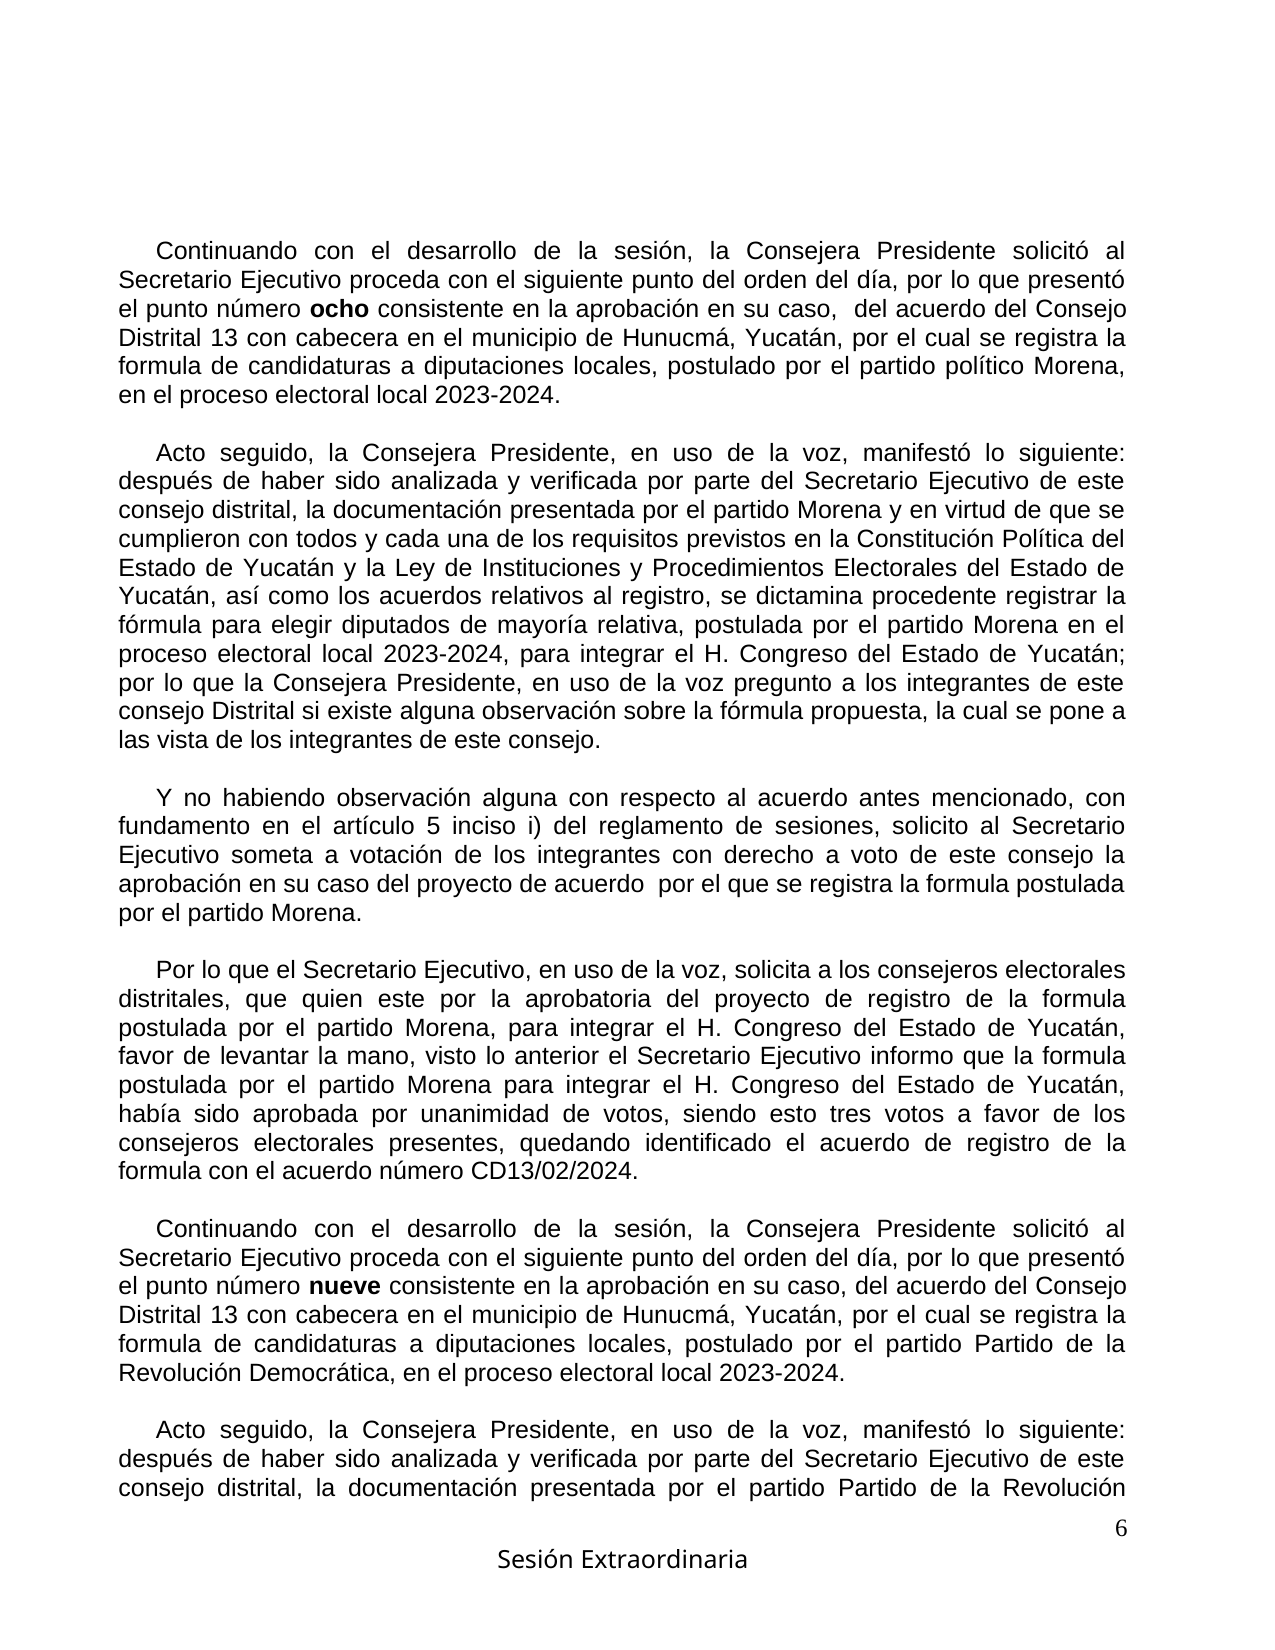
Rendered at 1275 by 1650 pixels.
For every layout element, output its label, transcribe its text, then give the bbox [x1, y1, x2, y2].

text Por lo que el Secretario Ejecutivo, en uso de la voz, solicita a los consejeros electorales distritales, que quien este por la aprobatoria del proyecto de registro de la formula postulada por el partido Morena, para integrar el H. Congreso del Estado de Yucatán, favor de levantar la mano, visto lo anterior el Secretario Ejecutivo informo que la formula postulada por el partido Morena para integrar el H. Congreso del Estado de Yucatán, había sido aprobada por unanimidad de votos, siendo esto tres votos a favor de los consejeros electorales presentes, quedando identificado el acuerdo de registro de la formula con el acuerdo número CD13/02/2024. [118, 955, 1127, 1185]
text Acto seguido, la Consejera Presidente, en uso de la voz, manifestó lo siguiente: después de haber sido analizada y verificada por parte del Secretario Ejecutivo de este consejo distrital, la documentación presentada por el partido Morena y en virtud de que se cumplieron con todos y cada una de los requisitos previstos en la Constitución Política del Estado de Yucatán y la Ley de Instituciones y Procedimientos Electorales del Estado de Yucatán, así como los acuerdos relativos al registro, se dictamina procedente registrar la fórmula para elegir diputados de mayoría relativa, postulada por el partido Morena en el proceso electoral local 2023-2024, para integrar el H. Congreso del Estado de Yucatán; por lo que la Consejera Presidente, en uso de la voz pregunto a los integrantes de este consejo Distrital si existe alguna observación sobre la fórmula propuesta, la cual se pone a las vista de los integrantes de este consejo. [118, 438, 1127, 754]
text Continuando con el desarrollo de la sesión, la Consejera Presidente solicitó al Secretario Ejecutivo proceda con el siguiente punto del orden del día, por lo que presentó el punto número nueve consistente en la aprobación en su caso, del acuerdo del Consejo Distrital 13 con cabecera en el municipio de Hunucmá, Yucatán, por el cual se registra la formula de candidaturas a diputaciones locales, postulado por el partido Partido de la Revolución Democrática, en el proceso electoral local 2023-2024. [118, 1214, 1127, 1386]
text Y no habiendo observación alguna con respecto al acuerdo antes mencionado, con fundamento en el artículo 5 inciso i) del reglamento de sesiones, solicito al Secretario Ejecutivo someta a votación de los integrantes con derecho a voto de este consejo la aprobación en su caso del proyecto de acuerdo por el que se registra la formula postulada por el partido Morena. [118, 783, 1127, 926]
text Continuando con el desarrollo de la sesión, la Consejera Presidente solicitó al Secretario Ejecutivo proceda con el siguiente punto del orden del día, por lo que presentó el punto número ocho consistente en la aprobación en su caso, del acuerdo del Consejo Distrital 13 con cabecera en el municipio de Hunucmá, Yucatán, por el cual se registra la formula de candidaturas a diputaciones locales, postulado por el partido político Morena, en el proceso electoral local 2023-2024. [118, 236, 1127, 409]
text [118, 1415, 1127, 1501]
